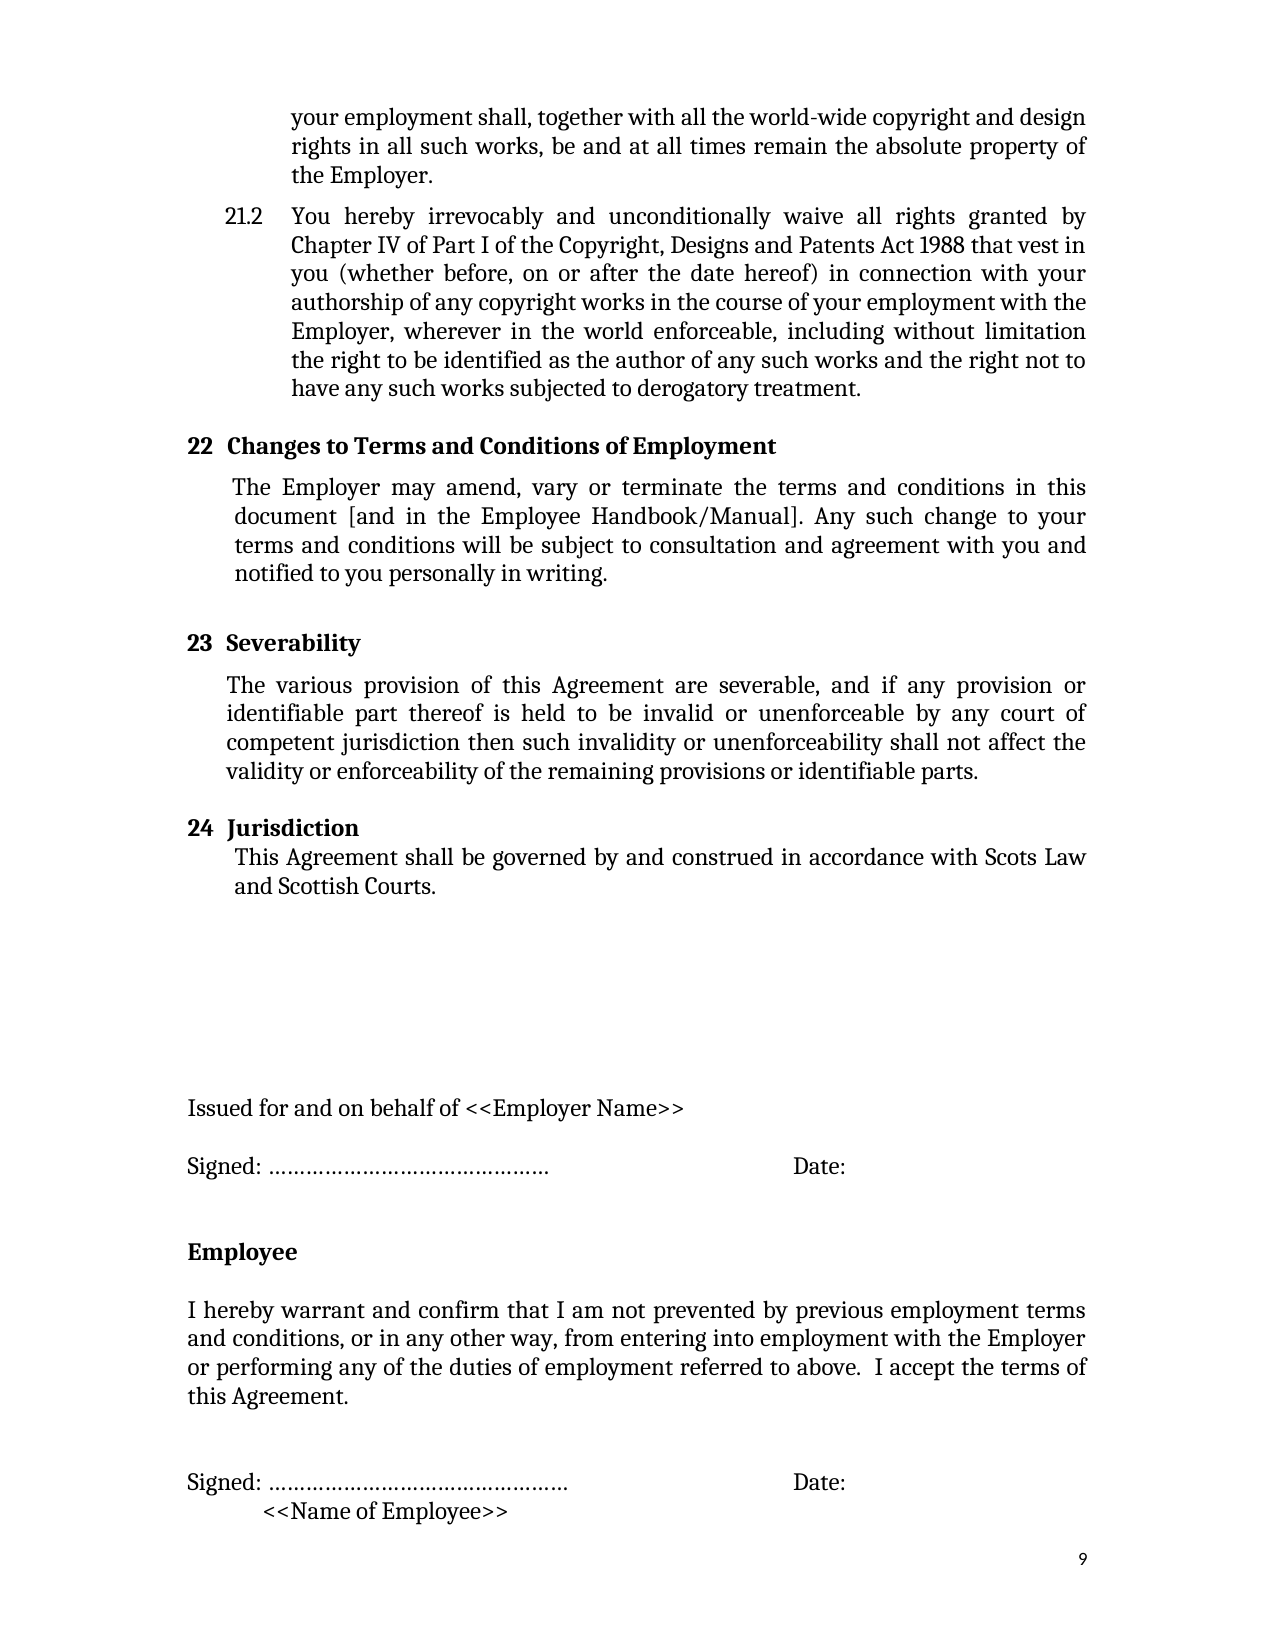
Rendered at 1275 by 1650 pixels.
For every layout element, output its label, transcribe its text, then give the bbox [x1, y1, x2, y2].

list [225, 103, 1087, 189]
list Changes to Terms and Conditions of Employment [187, 432, 1087, 461]
text Employee [187, 1238, 1087, 1267]
text This Agreement shall be governed by and construed in accordance with Scots Law and Scottish Courts. [234, 843, 1087, 901]
list You hereby irrevocably and unconditionally waive all rights granted by Chapter IV of Part I of the Copyright, Designs and Patents Act 1988 that vest in you (whether before, on or after the date hereof) in connection with your authorship of any copyright works in the course of your employment with the Employer, wherever in the world enforceable, including without limitation the right to be identified as the author of any such works and the right not to have any such works subjected to derogatory treatment. [225, 202, 1087, 403]
list Severability [187, 629, 1087, 658]
list The various provision of this Agreement are severable, and if any provision or identifiable part thereof is held to be invalid or unenforceable by any court of competent jurisdiction then such invalidity or unenforceability shall not affect the validity or enforceability of the remaining provisions or identifiable parts. [226, 671, 1087, 786]
text I hereby warrant and confirm that I am not prevented by previous employment terms and conditions, or in any other way, from entering into employment with the Employer or performing any of the duties of employment referred to above. I accept the terms of this Agreement. [187, 1296, 1087, 1411]
text Issued for and on behalf of <<Employer Name>> [187, 1094, 1087, 1123]
text The Employer may amend, vary or terminate the terms and conditions in this document [and in the Employee Handbook/Manual]. Any such change to your terms and conditions will be subject to consultation and agreement with you and notified to you personally in writing. [232, 473, 1087, 588]
text <<Name of Employee>> [187, 1497, 1087, 1526]
text Signed: ………………………………………… Date: [187, 1468, 1087, 1497]
text Signed: ……………………………………… Date: [187, 1152, 1087, 1181]
list Jurisdiction [187, 814, 1087, 843]
